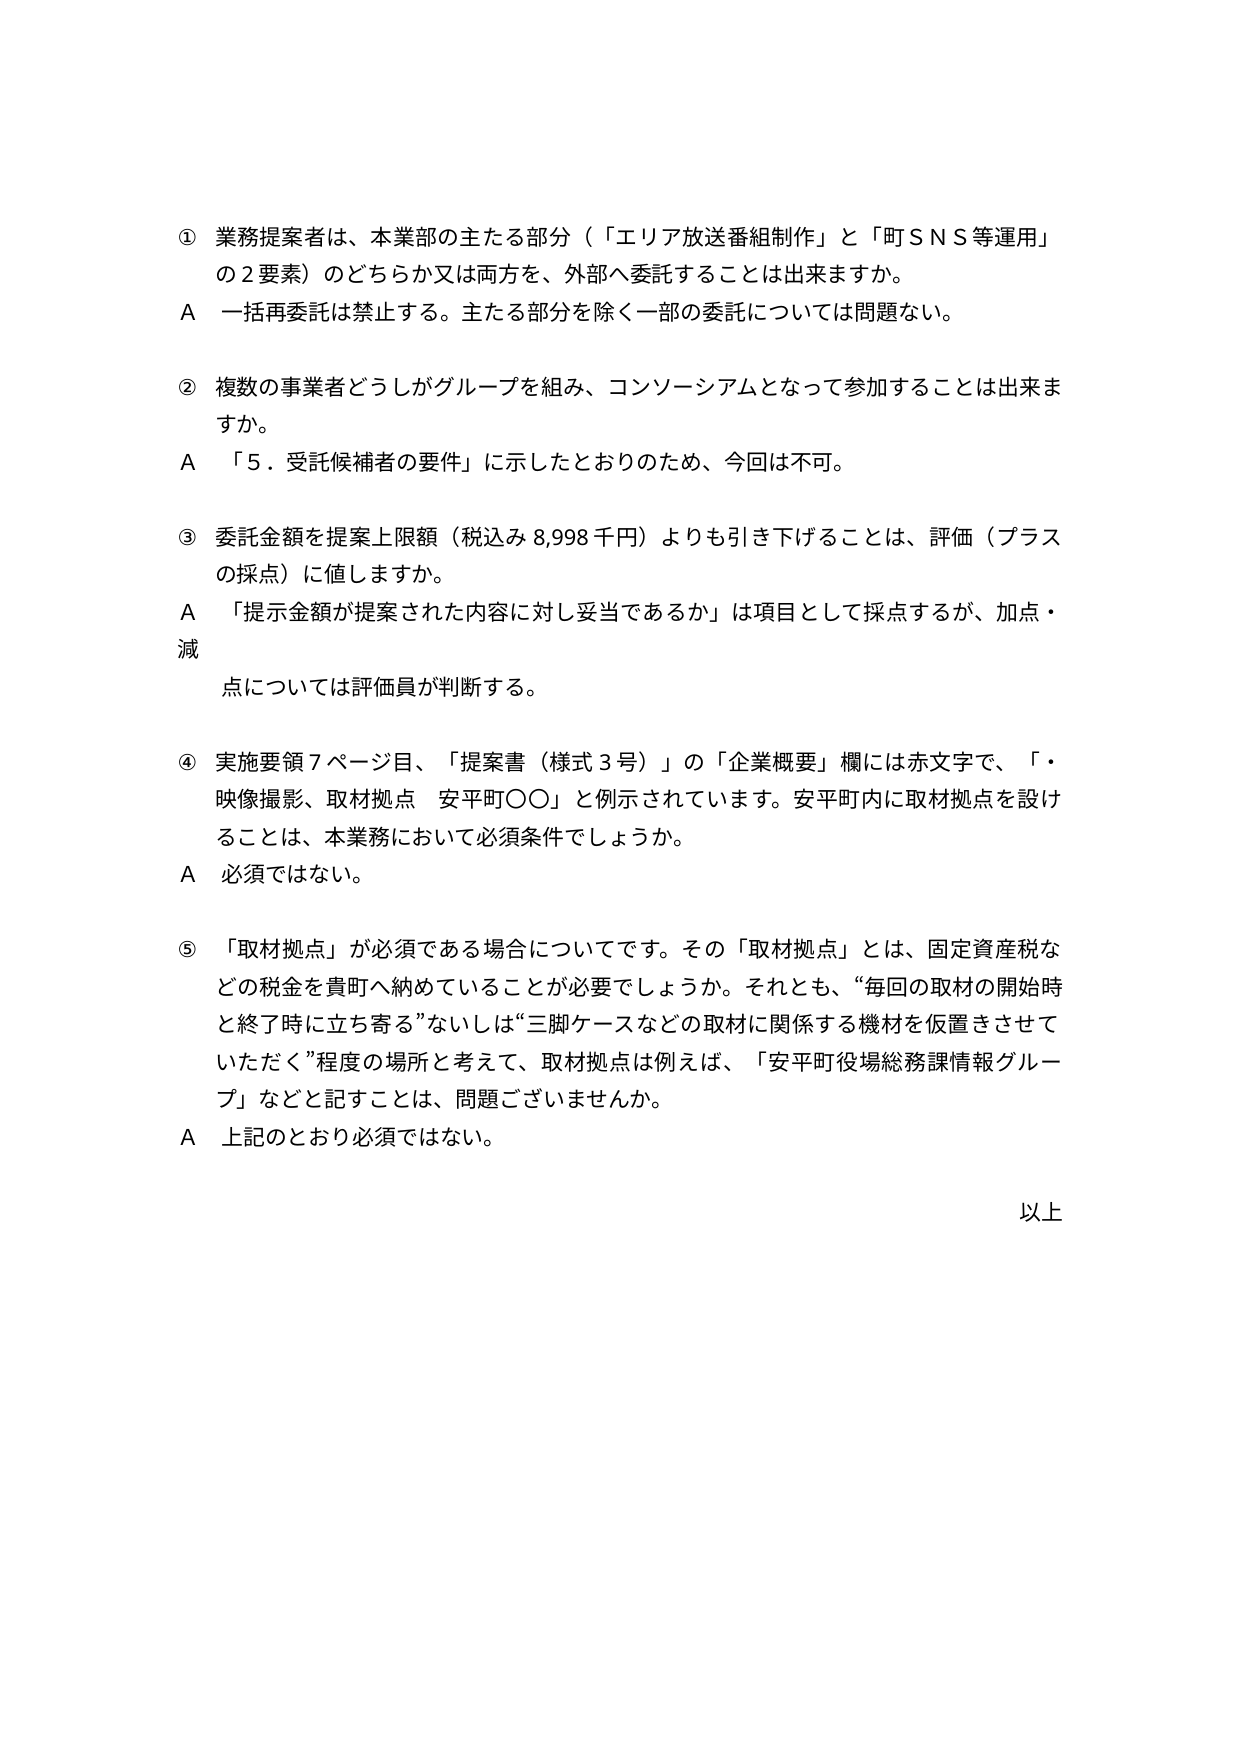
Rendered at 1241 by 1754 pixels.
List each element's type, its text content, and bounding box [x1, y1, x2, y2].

list 複数の事業者どうしがグループを組み、コンソーシアムとなって参加することは出来ますか。 [177, 367, 1063, 442]
text 点については評価員が判断する。 [177, 667, 1063, 704]
text Ａ 「５．受託候補者の要件」に示したとおりのため、今回は不可。 [177, 442, 1063, 479]
text Ａ 「提示金額が提案された内容に対し妥当であるか」は項目として採点するが、加点・減 [177, 592, 1063, 667]
list 委託金額を提案上限額（税込み8,998千円）よりも引き下げることは、評価（プラスの採点）に値しますか。 [177, 517, 1063, 592]
list 「取材拠点」が必須である場合についてです。その「取材拠点」とは、固定資産税などの税金を貴町へ納めていることが必要でしょうか。それとも、“毎回の取材の開始時と終了時に立ち寄る”ないしは“三脚ケースなどの取材に関係する機材を仮置きさせていただく”程度の場所と考えて、取材拠点は例えば、「安平町役場総務課情報グループ」などと記すことは、問題ございませんか。 [177, 929, 1063, 1117]
text Ａ 上記のとおり必須ではない。 [177, 1117, 1063, 1154]
text Ａ 一括再委託は禁止する。主たる部分を除く一部の委託については問題ない。 [177, 292, 1063, 329]
list 実施要領7ページ目、「提案書（様式3号）」の「企業概要」欄には赤文字で、「・映像撮影、取材拠点 安平町〇〇」と例示されています。安平町内に取材拠点を設けることは、本業務において必須条件でしょうか。 [177, 742, 1063, 854]
text 以上 [177, 1192, 1063, 1229]
list 業務提案者は、本業部の主たる部分（「エリア放送番組制作」と「町ＳＮＳ等運用」の2要素）のどちらか又は両方を、外部へ委託することは出来ますか。 [177, 217, 1063, 292]
text Ａ 必須ではない。 [177, 854, 1063, 892]
